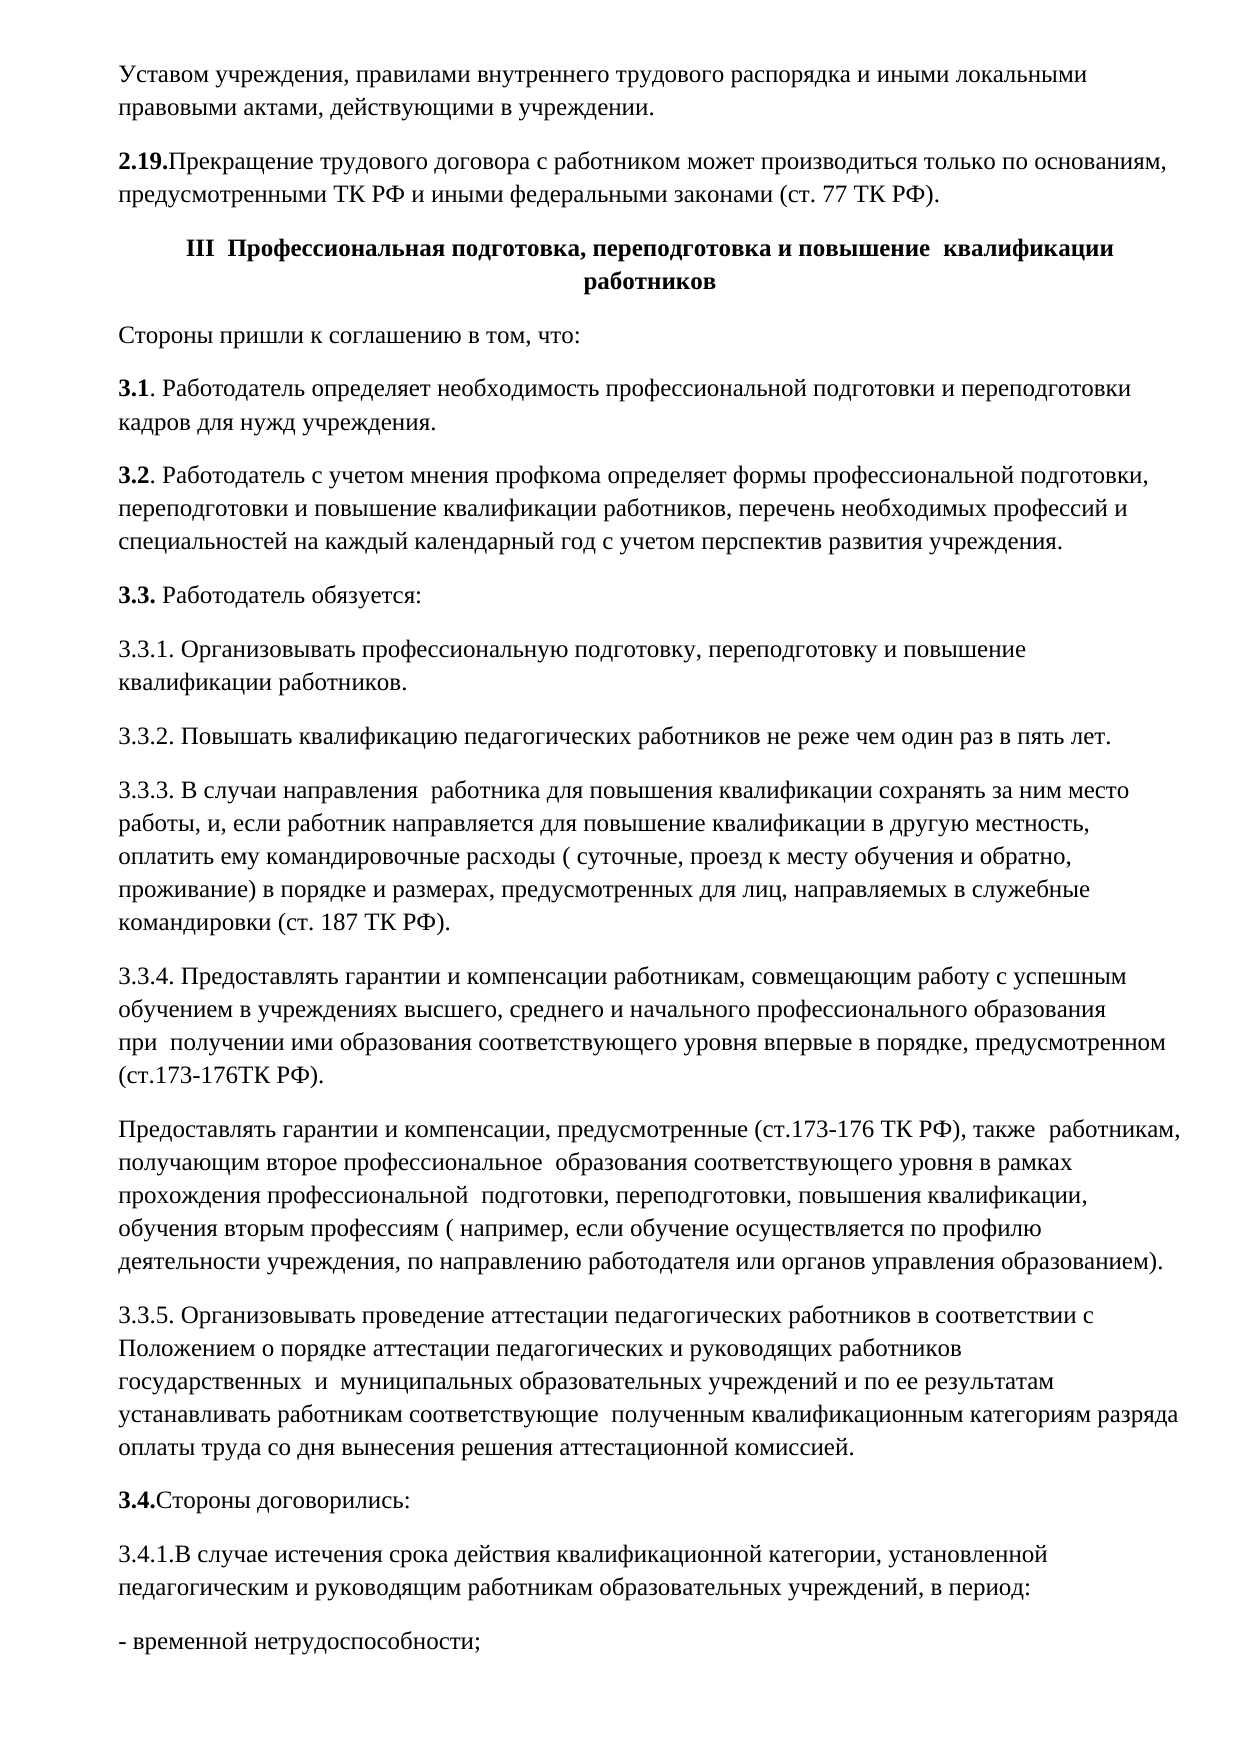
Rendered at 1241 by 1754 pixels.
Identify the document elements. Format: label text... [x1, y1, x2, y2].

text Стороны пришли к соглашению в том, что: [118, 320, 1181, 348]
text 3.1. Работодатель определяет необходимость профессиональной подготовки и переподготовки кадров для нужд учреждения. [118, 373, 1181, 435]
text 3.3. Работодатель обязуется: [118, 580, 1181, 609]
text 3.4.Стороны договорились: [118, 1486, 1181, 1514]
text 2.19.Прекращение трудового договора с работником может производиться только по основаниям, предусмотренными ТК РФ и иными федеральными законами (ст. 77 ТК РФ). [118, 146, 1181, 208]
text Уставом учреждения, правилами внутреннего трудового распорядка и иными локальными правовыми актами, действующими в учреждении. [118, 59, 1181, 121]
text 3.3.1. Организовывать профессиональную подготовку, переподготовку и повышение квалификации работников. [118, 634, 1181, 696]
text 3.3.5. Организовывать проведение аттестации педагогических работников в соответствии с Положением о порядке аттестации педагогических и руководящих работников государственных и муниципальных образовательных учреждений и по ее результатам устанавливать работникам соответствующие полученным квалификационным категориям разряда оплаты труда со дня вынесения решения аттестационной комиссией. [118, 1300, 1181, 1461]
text 3.3.4. Предоставлять гарантии и компенсации работникам, совмещающим работу с успешным обучением в учреждениях высшего, среднего и начального профессионального образования при получении ими образования соответствующего уровня впервые в порядке, предусмотренном (ст.173-176ТК РФ). [118, 961, 1181, 1089]
text 3.3.3. В случаи направления работника для повышения квалификации сохранять за ним место работы, и, если работник направляется для повышение квалификации в другую местность, оплатить ему командировочные расходы ( суточные, проезд к месту обучения и обратно, проживание) в порядке и размерах, предусмотренных для лиц, направляемых в служебные командировки (ст. 187 ТК РФ). [118, 775, 1181, 936]
text 3.3.2. Повышать квалификацию педагогических работников не реже чем один раз в пять лет. [118, 721, 1181, 750]
text - временной нетрудоспособности; [118, 1626, 1181, 1655]
text III Профессиональная подготовка, переподготовка и повышение квалификации работников [118, 233, 1181, 294]
text 3.4.1.В случае истечения срока действия квалификационной категории, установленной педагогическим и руководящим работникам образовательных учреждений, в период: [118, 1539, 1181, 1601]
text 3.2. Работодатель с учетом мнения профкома определяет формы профессиональной подготовки, переподготовки и повышение квалификации работников, перечень необходимых профессий и специальностей на каждый календарный год с учетом перспектив развития учреждения. [118, 460, 1181, 555]
text Предоставлять гарантии и компенсации, предусмотренные (ст.173-176 ТК РФ), также работникам, получающим второе профессиональное образования соответствующего уровня в рамках прохождения профессиональной подготовки, переподготовки, повышения квалификации, обучения вторым профессиям ( например, если обучение осуществляется по профилю деятельности учреждения, по направлению работодателя или органов управления образованием). [118, 1114, 1181, 1274]
